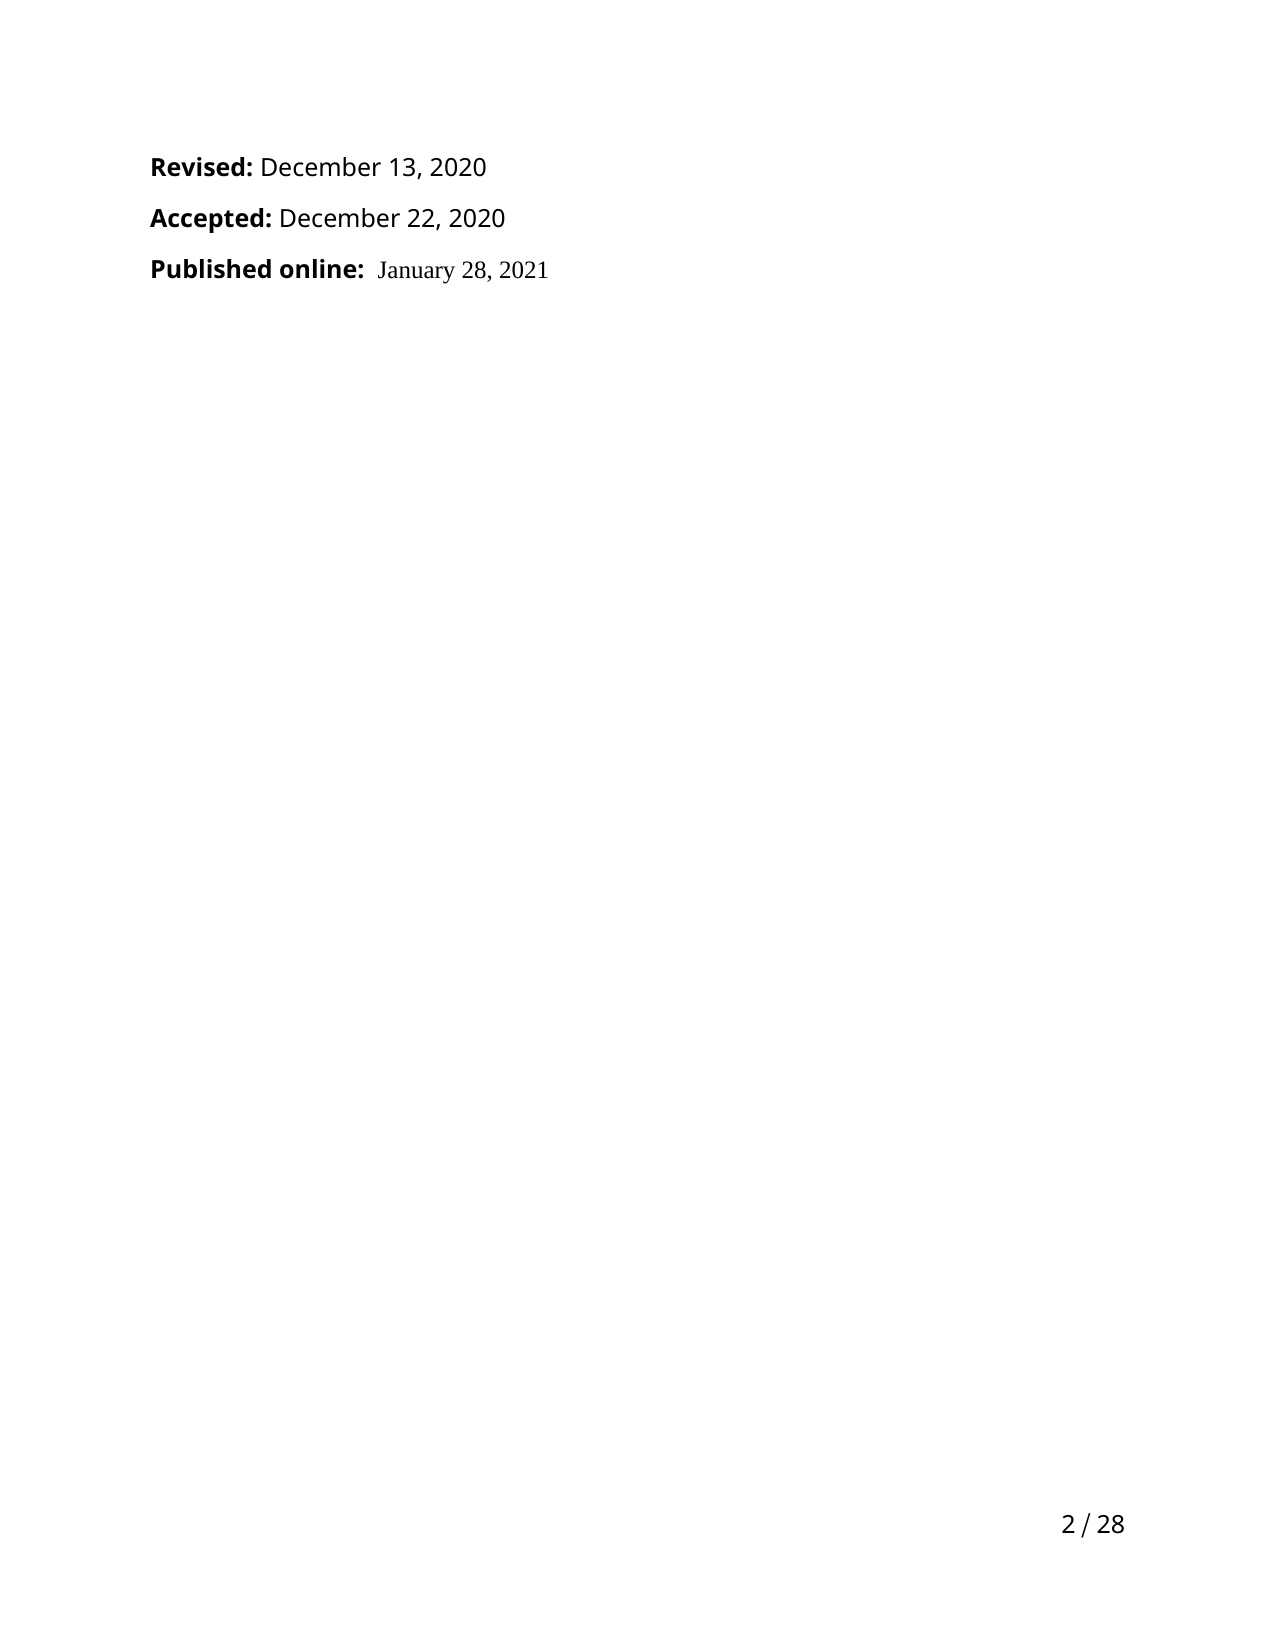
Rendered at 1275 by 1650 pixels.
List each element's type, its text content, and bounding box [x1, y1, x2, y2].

text Published online: January 28, 2021 [150, 252, 1125, 286]
text Accepted: December 22, 2020 [150, 201, 1125, 235]
text Revised: December 13, 2020 [150, 150, 1125, 184]
